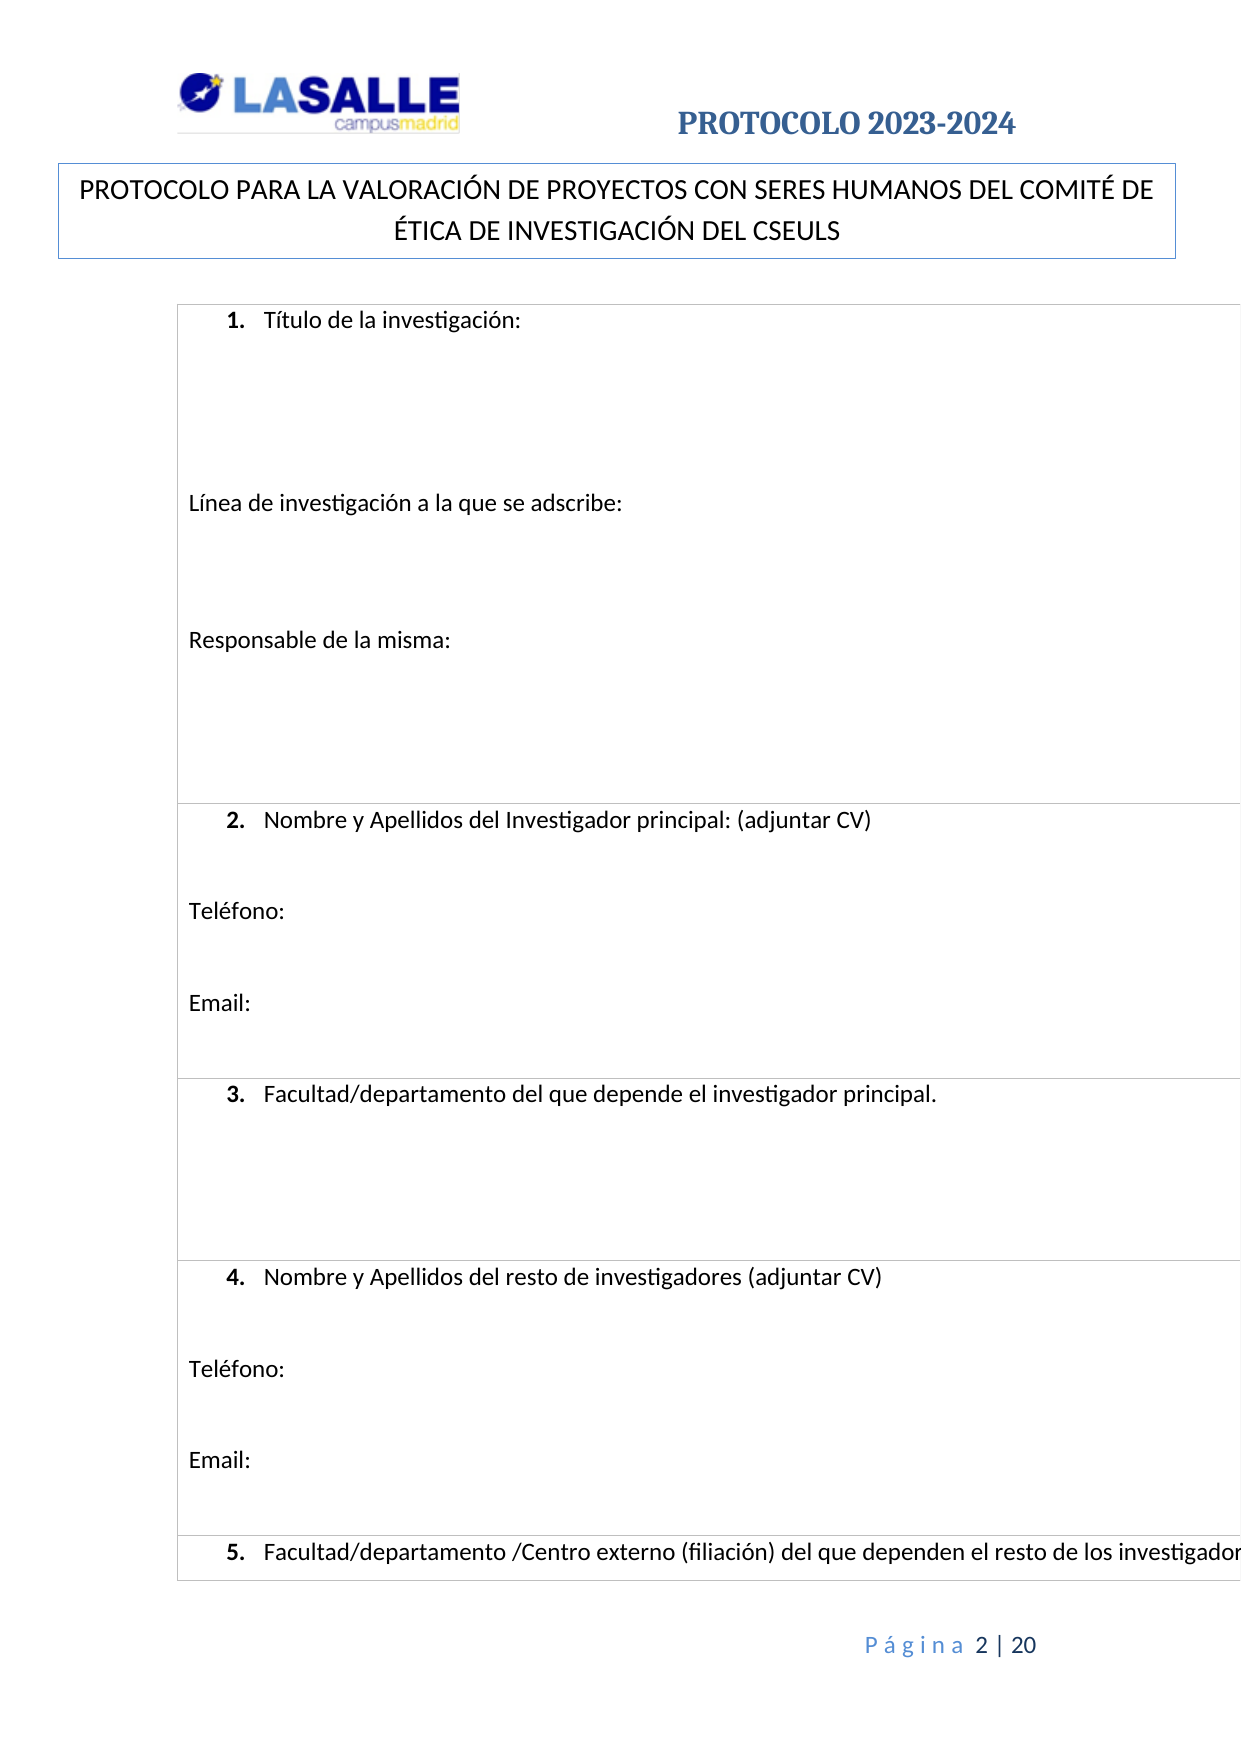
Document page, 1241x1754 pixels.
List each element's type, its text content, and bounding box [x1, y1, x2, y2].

table_cell Nombre y Apellidos del Investigador principal: (adjuntar CV) Teléfono: Email: [178, 804, 1240, 1077]
table_cell Facultad/departamento del que depende el investigador principal. [178, 1079, 1240, 1260]
table_header Título de la investigación: Línea de investigación a la que se adscribe: Responsable de la misma: [178, 305, 1240, 803]
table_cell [178, 1536, 1240, 1579]
picture [177, 73, 460, 135]
table_cell Nombre y Apellidos del resto de investigadores (adjuntar CV) Teléfono: Email: [178, 1261, 1240, 1535]
